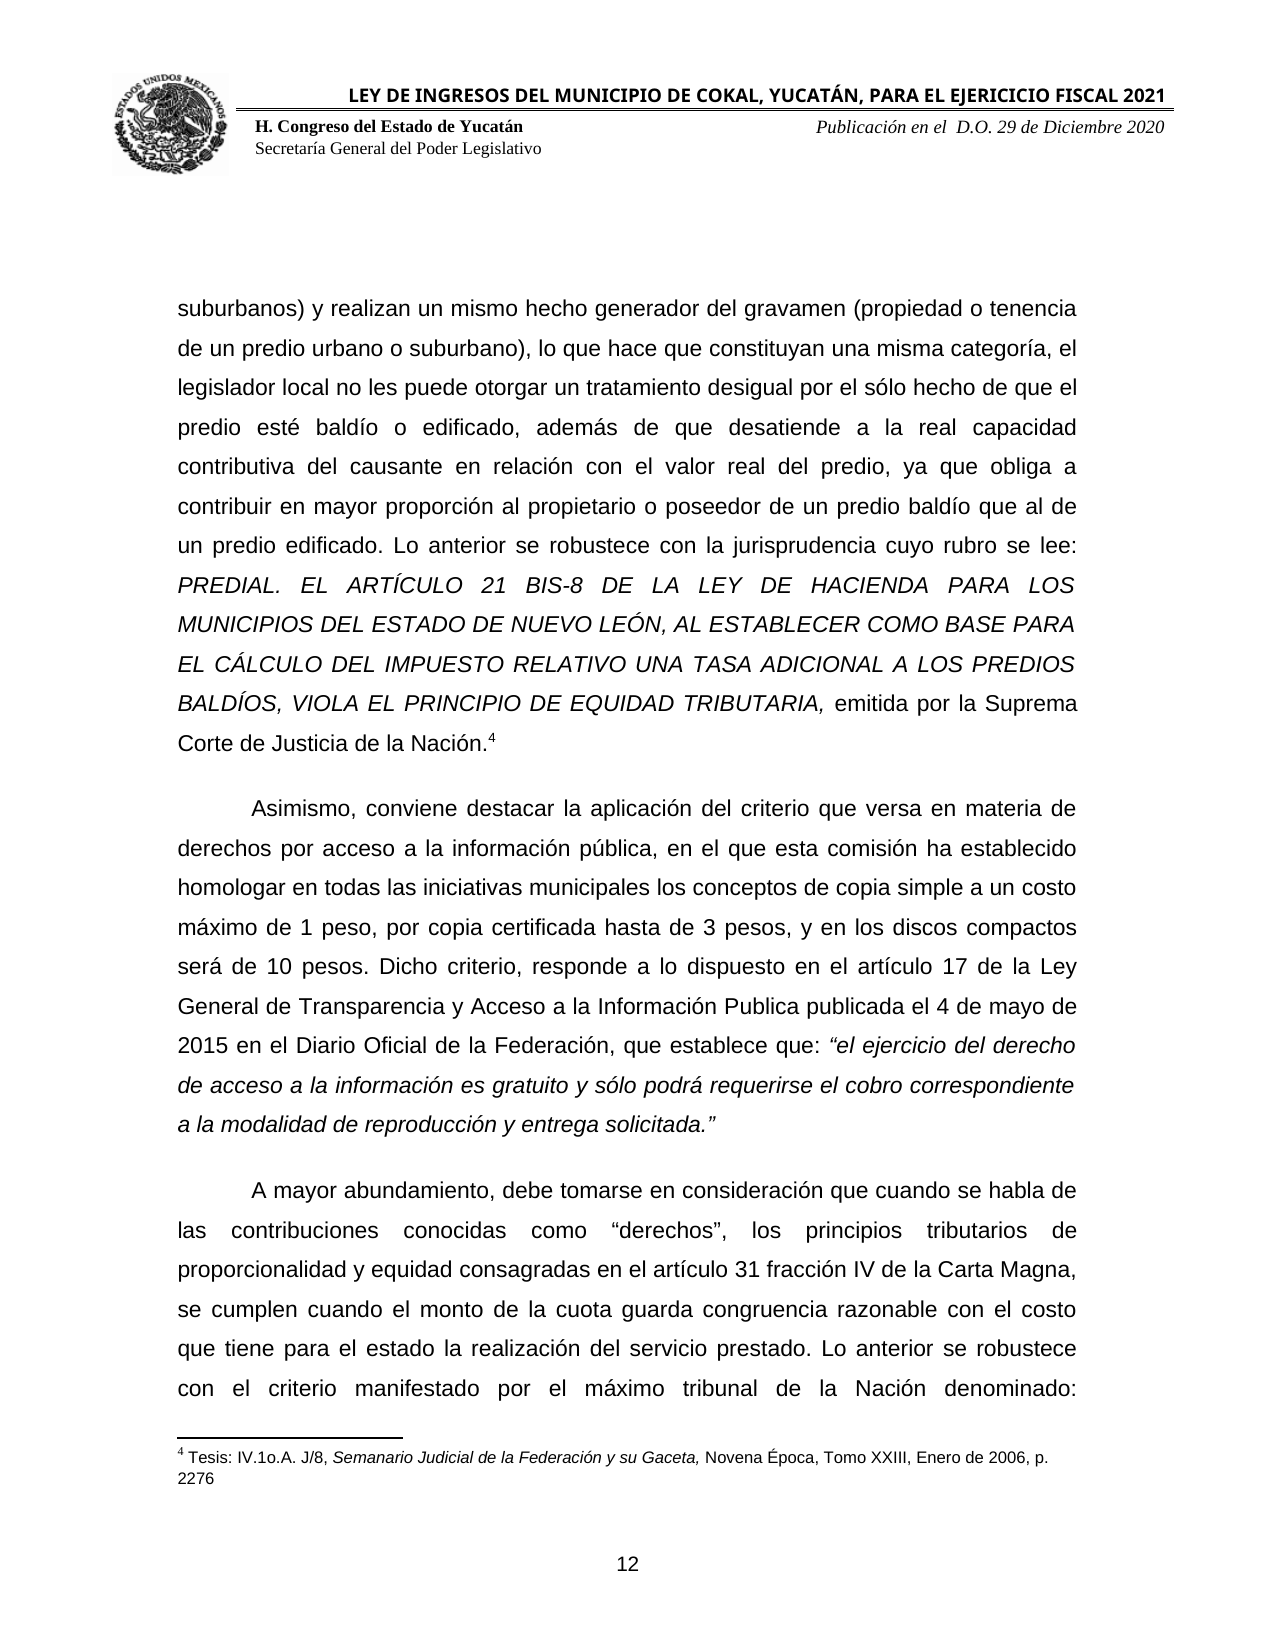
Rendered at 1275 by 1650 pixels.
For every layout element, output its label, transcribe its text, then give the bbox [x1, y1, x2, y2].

text Asimismo, conviene destacar la aplicación del criterio que versa en materia de derechos por acceso a la información pública, en el que esta comisión ha establecido homologar en todas las iniciativas municipales los conceptos de copia simple a un costo máximo de 1 peso, por copia certificada hasta de 3 pesos, y en los discos compactos será de 10 pesos. Dicho criterio, responde a lo dispuesto en el artículo 17 de la Ley General de Transparencia y Acceso a la Información Publica publicada el 4 de mayo de 2015 en el Diario Oficial de la Federación, que establece que: “el ejercicio del derecho de acceso a la información es gratuito y sólo podrá requerirse el cobro correspondiente a la modalidad de reproducción y entrega solicitada.” [177, 795, 1078, 1138]
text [177, 295, 1078, 756]
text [177, 1177, 1078, 1401]
